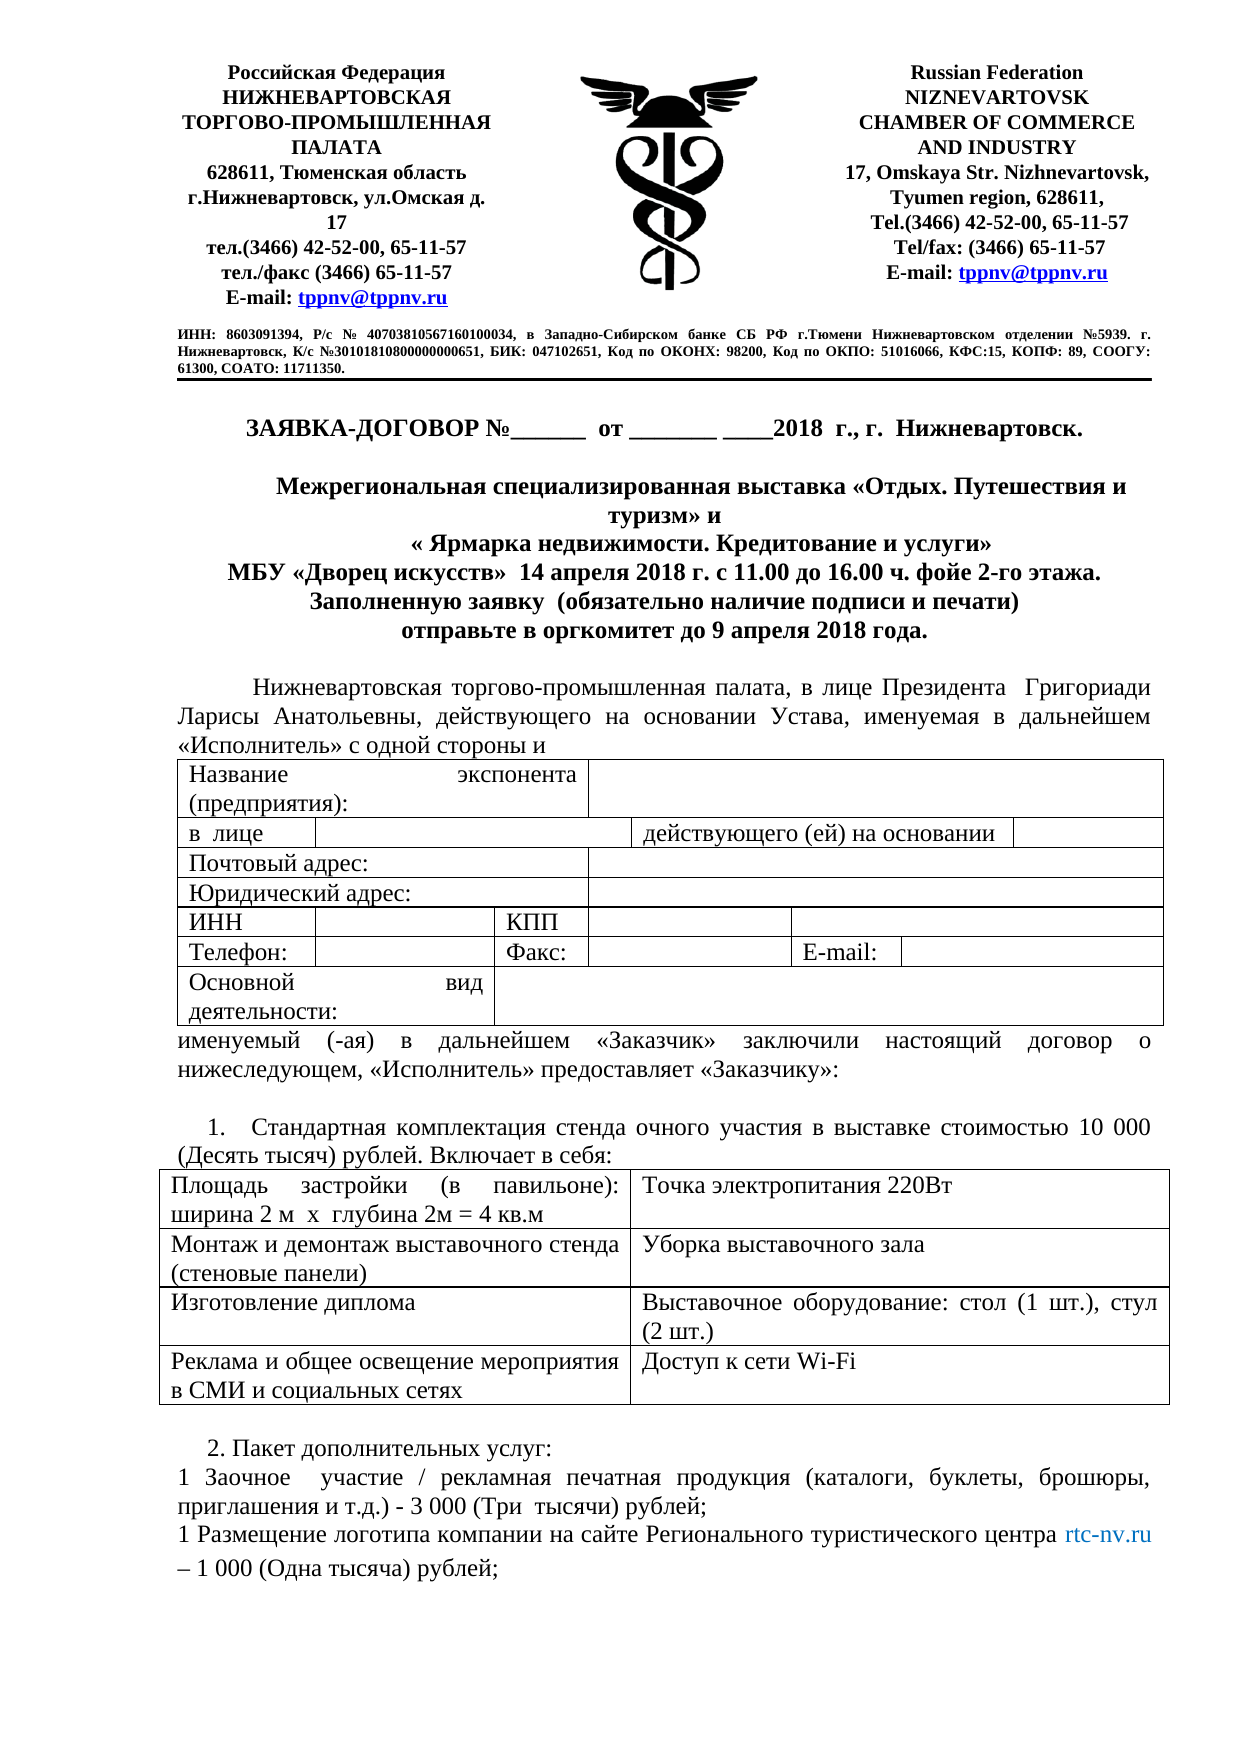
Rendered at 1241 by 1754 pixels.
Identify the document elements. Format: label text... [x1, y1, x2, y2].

table_cell в лице [178, 818, 315, 847]
table_cell [316, 937, 494, 966]
table_cell Изготовление диплома [160, 1288, 630, 1345]
table_cell Факс: [495, 937, 588, 966]
table_cell [316, 818, 631, 847]
table_header Российская Федерация НИЖНЕВАРТОВСКАЯ ТОРГОВО-ПРОМЫШЛЕННАЯ ПАЛАТА 628611, Тюменская область г.Нижневартовск, ул.Омская д. 17 тел.(3466) 42-52-00, 65-11-57 тел./факс (3466) 65-11-57 E-mail: tppnv@tppnv.ru [166, 59, 507, 309]
table_cell [589, 908, 791, 936]
table_cell действующего (ей) на основании [632, 818, 1013, 847]
table_cell Монтаж и демонтаж выставочного стенда (стеновые панели) [160, 1229, 630, 1286]
table_cell Основной вид деятельности: [178, 967, 494, 1024]
table_cell [792, 908, 1163, 936]
table_header Название экспонента (предприятия): [178, 760, 588, 817]
text отправьте в оргкомитет до 9 апреля 2018 года. [177, 615, 1152, 643]
list Стандартная комплектация стенда очного участия в выставке стоимостью 10 000 (Десять тысяч) рублей. Включает в себя: [177, 1112, 1152, 1169]
text МБУ «Дворец искусств» 14 апреля 2018 г. с 11.00 до 16.00 ч. фойе 2-го этажа. [177, 557, 1152, 586]
text Размещение логотипа компании на сайте Регионального туристического центра rtc-nv.ru – 1 000 (Одна тысяча) рублей; [177, 1519, 1152, 1581]
table_cell Юридический адрес: [178, 878, 588, 906]
table_cell [589, 878, 1163, 906]
table_cell Реклама и общее освещение мероприятия в СМИ и социальных сетях [160, 1346, 630, 1403]
text именуемый (-ая) в дальнейшем «Заказчик» заключили настоящий договор о нижеследующем, «Исполнитель» предоставляет «Заказчику»: [177, 1026, 1152, 1083]
text Межрегиональная специализированная выставка «Отдых. Путешествия и туризм» и [177, 471, 1152, 528]
text « Ярмарка недвижимости. Кредитование и услуги» [177, 528, 1152, 557]
table_header Russian Federation NIZNEVARTOVSK CHAMBER OF COMMERCE AND INDUSTRY 17, Оmskaya Str. Nizhnevartovsk, Tyumen region, 628611, Tel.(3466) 42-52-00, 65-11-57 Tel/fax: (3466) 65-11-57 E-mail: tppnv@tppnv.ru [831, 59, 1163, 309]
table_cell [589, 848, 1163, 877]
table_cell [589, 937, 791, 966]
table_header [507, 59, 831, 309]
table_header Площадь застройки (в павильоне): ширина 2 м х глубина 2м = 4 кв.м [160, 1170, 630, 1228]
table_cell [902, 937, 1163, 966]
text Заочное участие / рекламная печатная продукция (каталоги, буклеты, брошюры, приглашения и т.д.) - 3 000 (Три тысячи) рублей; [177, 1462, 1152, 1519]
text ЗАЯВКА-ДОГОВОР №______ от _______ ____2018 г., г. Нижневартовск. [177, 413, 1152, 442]
table_cell Доступ к сети Wi-Fi [631, 1346, 1169, 1403]
table_cell ИНН: 8603091394, Р/с № 40703810567160100034, в Западно-Сибирском банке СБ РФ г.Тюмени Нижневартовском отделении №5939. г. Нижневартовск, К/с №30101810800000000651, БИК: 047102651, Код по ОКОНХ: 98200, Код по ОКПО: 51016066, КФС:15, КОПФ: 89, СООГУ: 61300, СОАТО: 11711350. [166, 309, 1163, 381]
table_header [589, 760, 1163, 817]
text Заполненную заявку (обязательно наличие подписи и печати) [177, 586, 1152, 615]
table_cell Телефон: [178, 937, 315, 966]
table_cell ИНН [178, 908, 315, 936]
table_cell E-mail: [792, 937, 901, 966]
table_header Точка электропитания 220Вт [631, 1170, 1169, 1228]
text Нижневартовская торгово-промышленная палата, в лице Президента Григориади Ларисы Анатольевны, действующего на основании Устава, именуемая в дальнейшем «Исполнитель» с одной стороны и [177, 672, 1152, 758]
table_cell КПП [495, 908, 588, 936]
table_cell [316, 908, 494, 936]
text 2. Пакет дополнительных услуг: [177, 1433, 1152, 1462]
table_cell [495, 967, 1163, 1024]
table_cell Уборка выставочного зала [631, 1229, 1169, 1286]
table_cell Почтовый адрес: [178, 848, 588, 877]
table_cell Выставочное оборудование: стол (1 шт.), стул (2 шт.) [631, 1288, 1169, 1345]
table_cell [1014, 818, 1163, 847]
